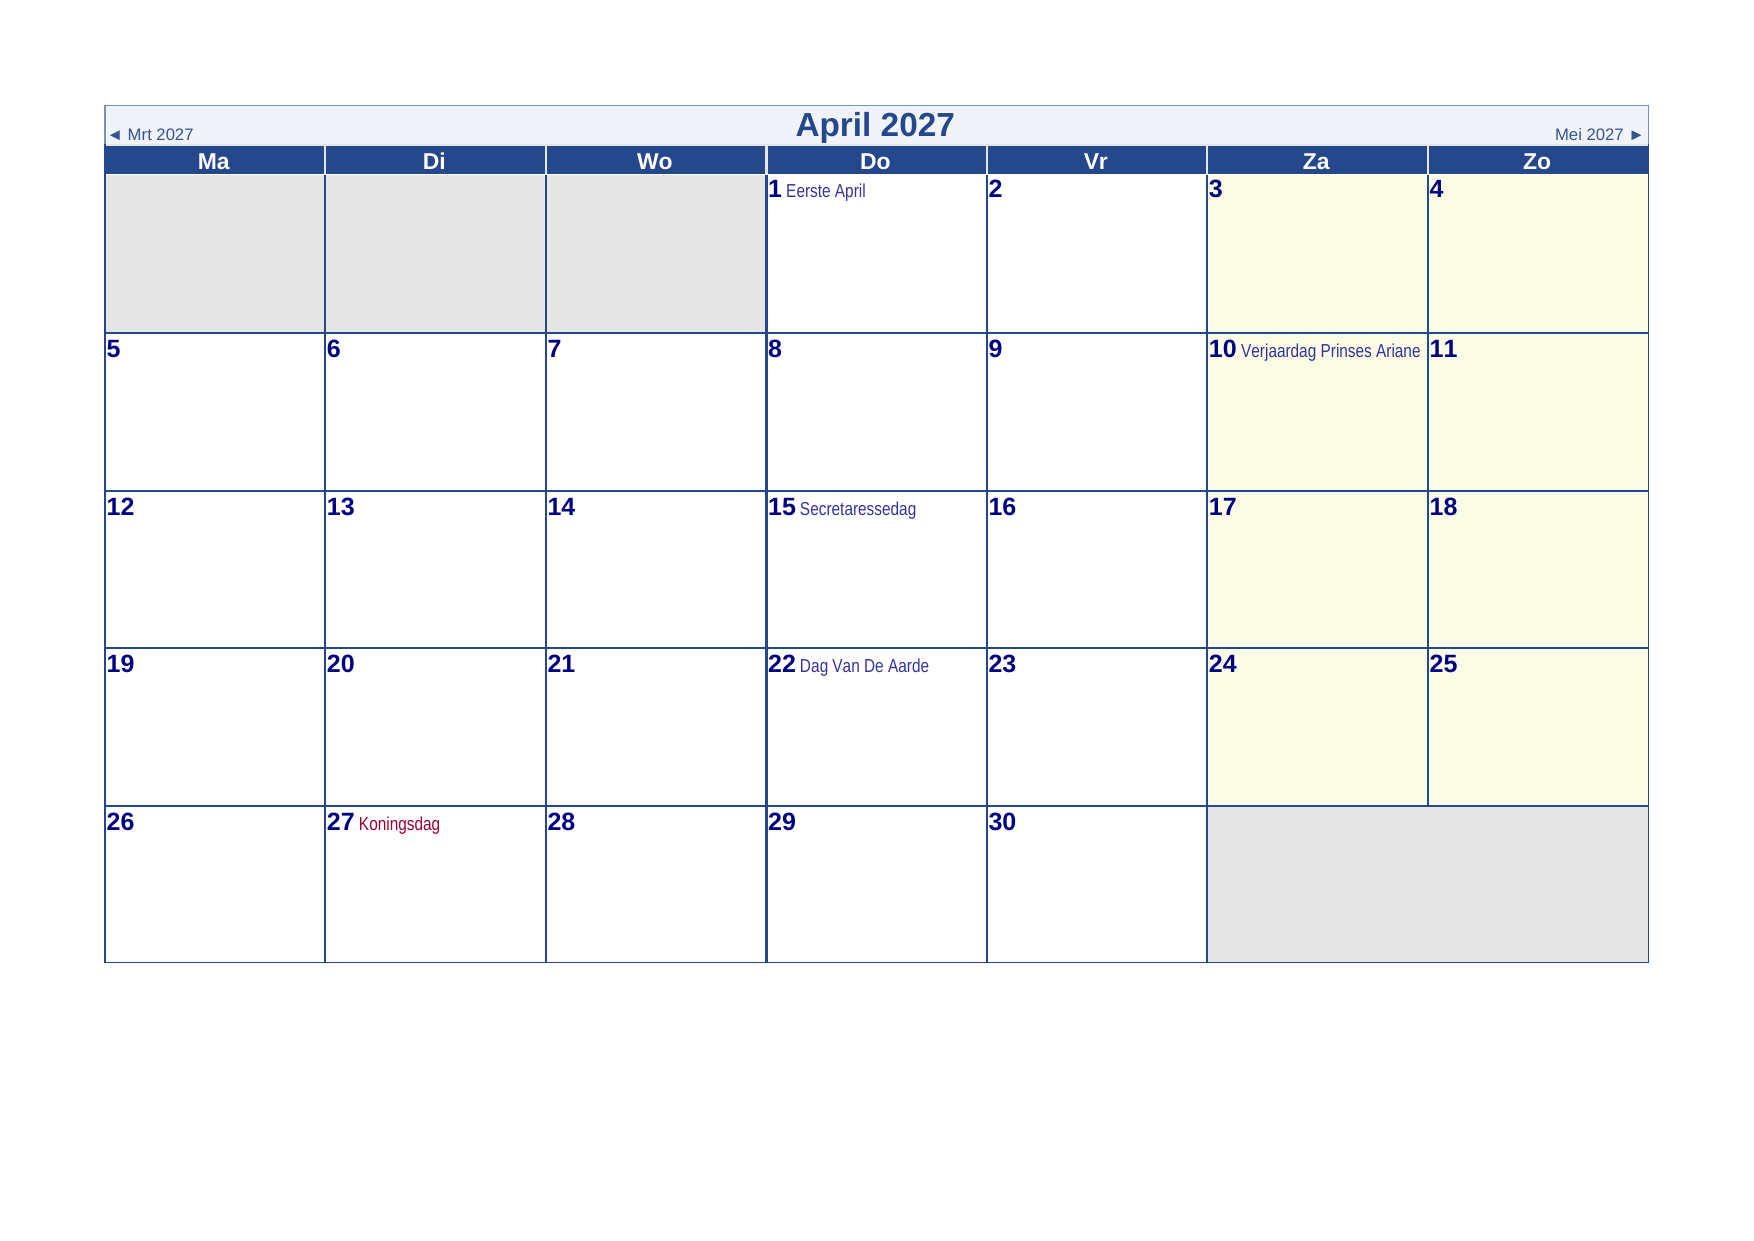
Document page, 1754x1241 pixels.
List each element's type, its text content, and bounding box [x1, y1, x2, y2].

table_cell 20 [326, 649, 545, 804]
table_cell 22 Dag Van De Aarde [768, 649, 986, 804]
table_cell 9 [988, 334, 1206, 489]
table_cell Wo [547, 146, 765, 174]
table_cell [1208, 807, 1648, 962]
table_cell 17 [1208, 492, 1427, 647]
table_cell 16 [988, 492, 1206, 647]
table_cell Di [326, 146, 545, 174]
table_cell [106, 175, 324, 332]
table_cell 13 [326, 492, 545, 647]
table_header Mei 2027 ► [1428, 106, 1648, 144]
table_cell 25 [1429, 649, 1648, 804]
table_cell 3 [1208, 175, 1427, 332]
table_cell 14 [547, 492, 765, 647]
table_cell 6 [326, 334, 545, 489]
table_cell 21 [547, 649, 765, 804]
table_cell 4 [1429, 175, 1648, 332]
table_cell [326, 175, 545, 332]
table_cell 2 [988, 175, 1206, 332]
table_cell Ma [106, 146, 324, 174]
table_cell 30 [988, 807, 1206, 962]
table_cell Za [1208, 146, 1427, 174]
table_cell 11 [1429, 334, 1648, 489]
table_cell 10 Verjaardag Prinses Ariane [1208, 334, 1427, 489]
table_cell 19 [106, 649, 324, 804]
table_cell 29 [768, 807, 986, 962]
table_cell 15 Secretaressedag [768, 492, 986, 647]
table_cell 24 [1208, 649, 1427, 804]
table_cell 12 [106, 492, 324, 647]
table_header April 2027 [325, 106, 1428, 144]
table_cell 1 Eerste April [768, 175, 986, 332]
table_cell 18 [1429, 492, 1648, 647]
table_cell Vr [988, 146, 1206, 174]
table_cell Zo [1429, 146, 1648, 174]
table_cell 7 [547, 334, 765, 489]
table_cell 5 [106, 334, 324, 489]
table_cell 28 [547, 807, 765, 962]
table_header ◄ Mrt 2027 [106, 106, 325, 144]
table_cell Do [768, 146, 986, 174]
table_cell 27 Koningsdag [326, 807, 545, 962]
table_cell 8 [768, 334, 986, 489]
table_cell [547, 175, 765, 332]
table_cell 23 [988, 649, 1206, 804]
table_cell 26 [106, 807, 324, 962]
